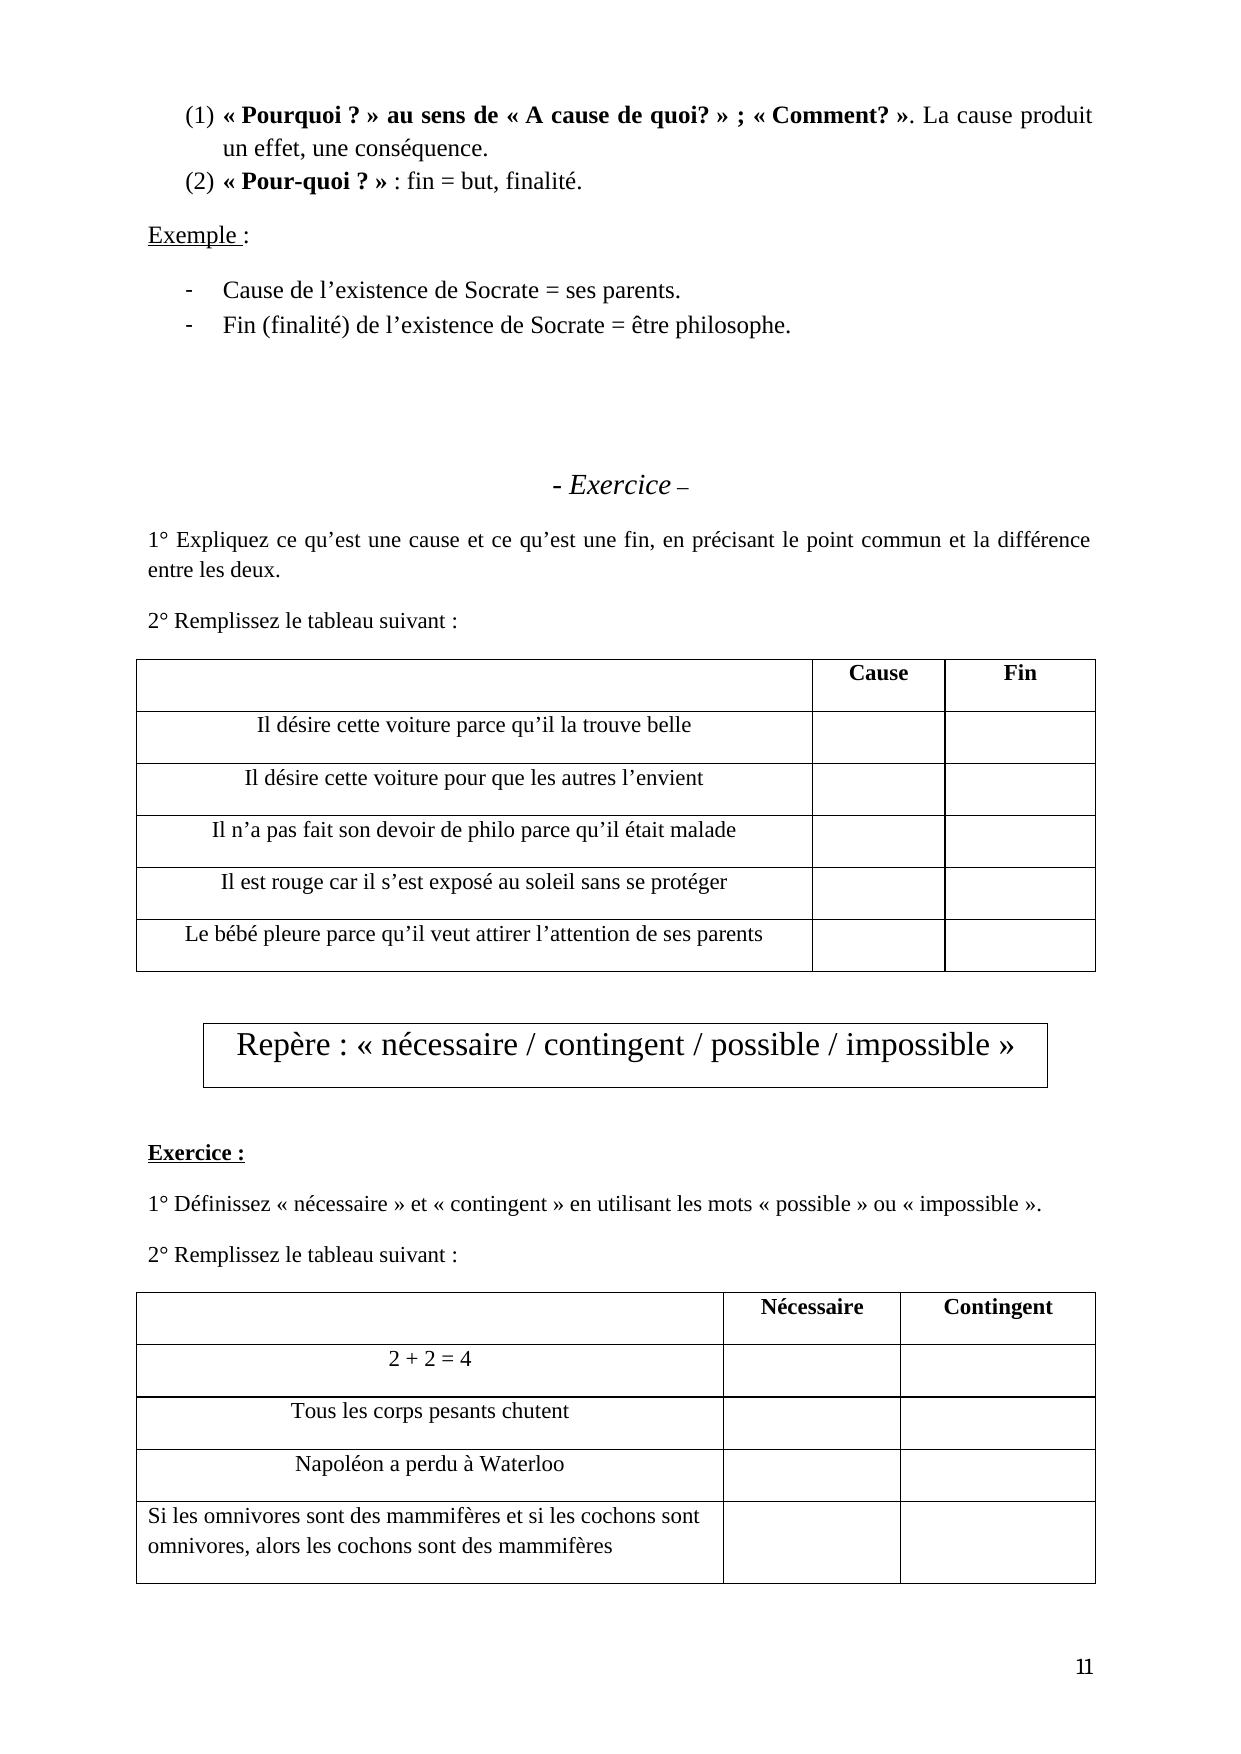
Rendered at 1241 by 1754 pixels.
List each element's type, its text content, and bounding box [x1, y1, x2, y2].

list Cause de l’existence de Socrate = ses parents. [185, 274, 1093, 304]
table_cell [901, 1450, 1095, 1501]
table_cell 2 + 2 = 4 [137, 1345, 723, 1396]
text 2° Remplissez le tableau suivant : [148, 1241, 1093, 1268]
table_cell Tous les corps pesants chutent [137, 1398, 723, 1448]
table_cell [813, 764, 944, 815]
list « Pour-quoi ? » : fin = but, finalité. [185, 166, 1093, 195]
table_header [137, 1293, 723, 1344]
table_cell [724, 1502, 900, 1583]
text 2° Remplissez le tableau suivant : [148, 607, 1093, 634]
table_cell [946, 816, 1095, 867]
table_cell [724, 1398, 900, 1448]
table_cell [724, 1450, 900, 1501]
table_cell [813, 816, 944, 867]
table_cell [946, 764, 1095, 815]
text 1° Définissez « nécessaire » et « contingent » en utilisant les mots « possible » ou « impossible ». [148, 1190, 1093, 1217]
table_header Cause [813, 660, 944, 711]
table_cell Il désire cette voiture parce qu’il la trouve belle [137, 712, 812, 763]
table_header Repère : « nécessaire / contingent / possible / impossible » [204, 1024, 1047, 1087]
table_cell Il est rouge car il s’est exposé au soleil sans se protéger [137, 868, 812, 919]
table_cell [946, 712, 1095, 763]
list Fin (finalité) de l’existence de Socrate = être philosophe. [185, 309, 1093, 339]
table_cell [813, 868, 944, 919]
text 1° Expliquez ce qu’est une cause et ce qu’est une fin, en précisant le point commun et la différence entre les deux. [148, 526, 1093, 583]
table_cell [813, 920, 944, 971]
text - Exercice – [148, 467, 1093, 500]
table_header Fin [946, 660, 1095, 711]
table_cell Il n’a pas fait son devoir de philo parce qu’il était malade [137, 816, 812, 867]
table_cell [901, 1398, 1095, 1448]
table_cell Napoléon a perdu à Waterloo [137, 1450, 723, 1501]
text Exemple : [148, 220, 1093, 249]
table_cell [946, 920, 1095, 971]
table_cell [901, 1345, 1095, 1396]
table_header [137, 660, 812, 711]
table_cell [813, 712, 944, 763]
text Exercice : [148, 1139, 1093, 1166]
table_header Nécessaire [724, 1293, 900, 1344]
table_header Contingent [901, 1293, 1095, 1344]
table_cell [724, 1345, 900, 1396]
table_cell [901, 1502, 1095, 1583]
table_cell Le bébé pleure parce qu’il veut attirer l’attention de ses parents [137, 920, 812, 971]
table_cell [946, 868, 1095, 919]
table_cell Il désire cette voiture pour que les autres l’envient [137, 764, 812, 815]
table_cell Si les omnivores sont des mammifères et si les cochons sont omnivores, alors les cochons sont des mammifères [137, 1502, 723, 1583]
list « Pourquoi ? » au sens de « A cause de quoi? » ; « Comment? ». La cause produit un effet, une conséquence. [185, 100, 1093, 162]
